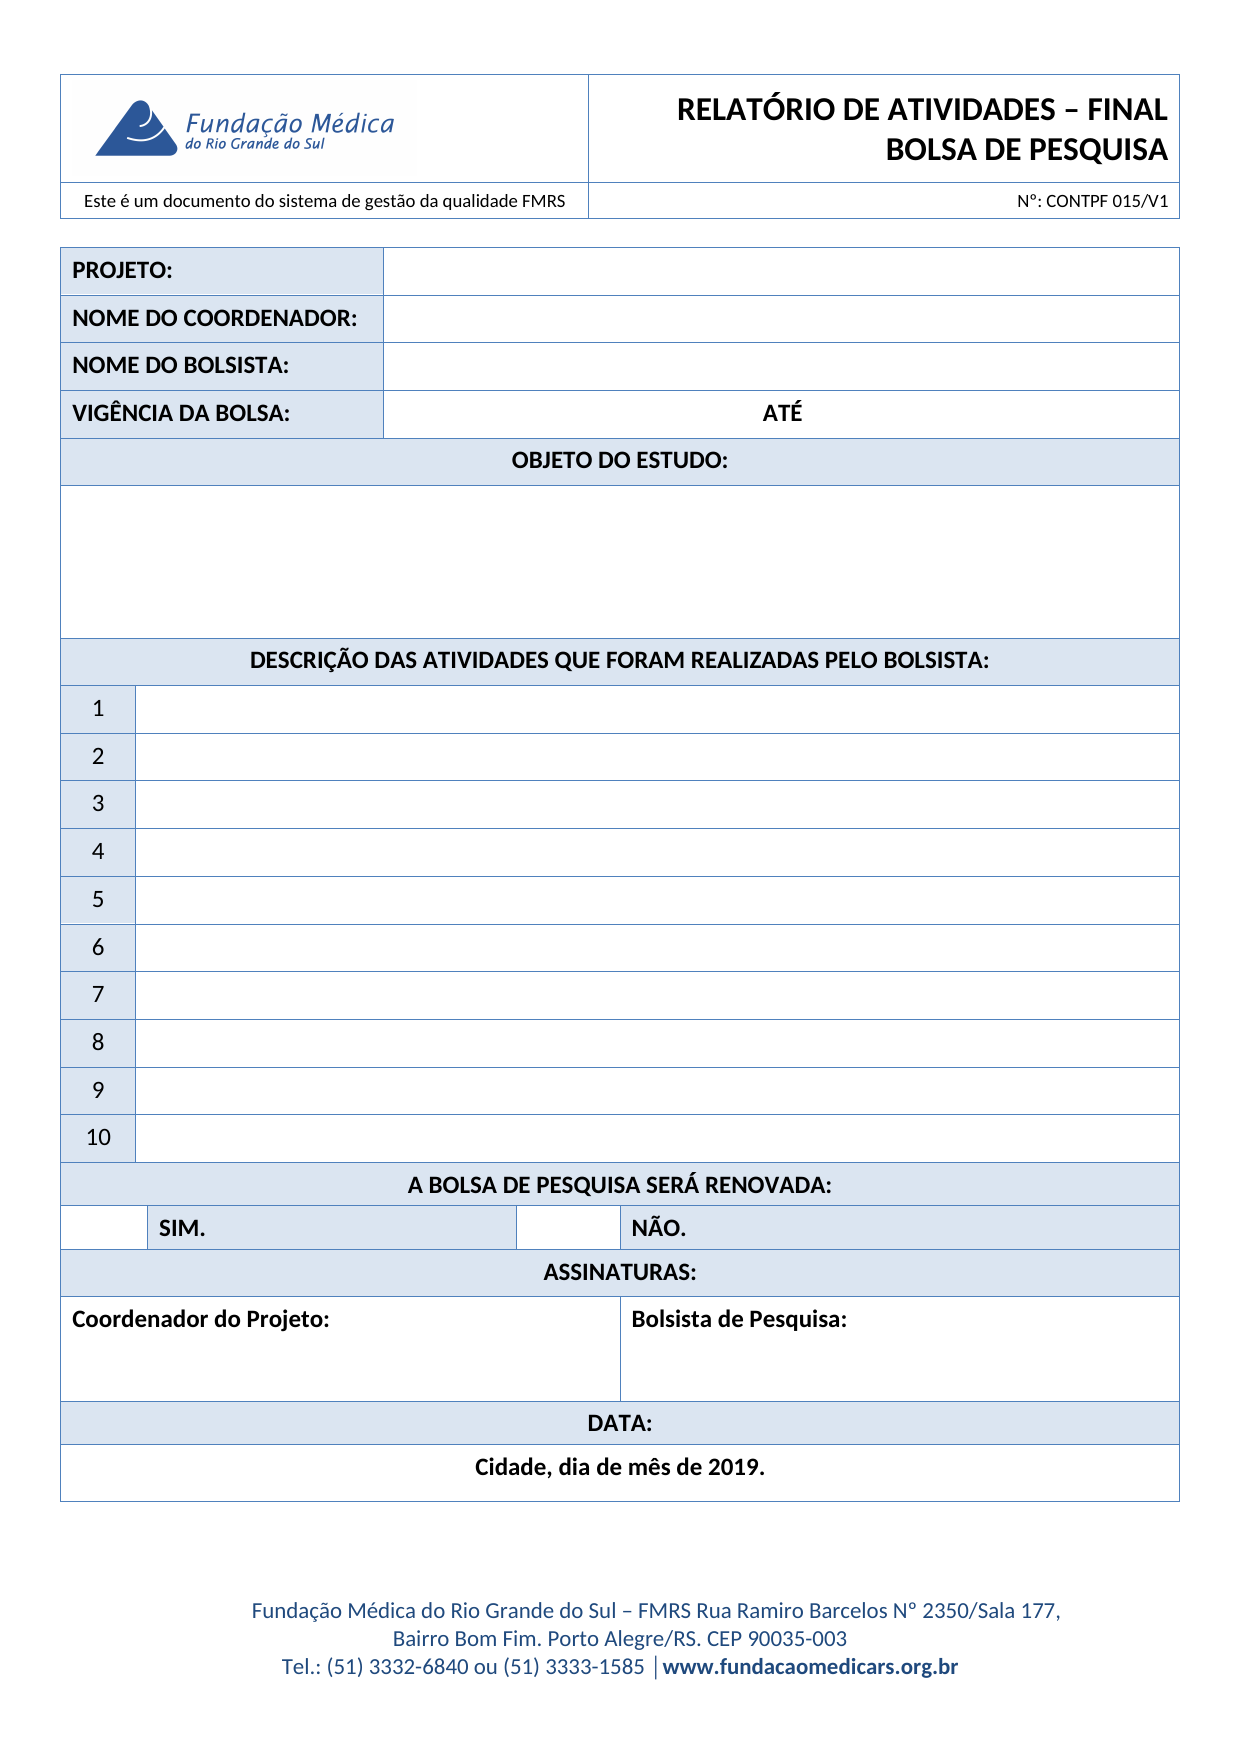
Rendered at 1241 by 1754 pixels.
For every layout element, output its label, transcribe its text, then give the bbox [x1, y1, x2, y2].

table_cell [384, 343, 1179, 390]
table_cell 10 [61, 1115, 135, 1162]
table_cell ASSINATURAS: [61, 1250, 1179, 1296]
table_cell [384, 391, 723, 438]
table_cell [517, 1206, 620, 1249]
table_cell [61, 1206, 147, 1249]
table_cell [136, 972, 1179, 1019]
picture [72, 80, 418, 176]
table_cell 5 [61, 877, 135, 923]
table_cell SIM. [148, 1206, 516, 1249]
table_cell 7 [61, 972, 135, 1019]
table_header [384, 248, 1179, 294]
table_cell [384, 296, 1179, 342]
table_cell A BOLSA DE PESQUISA SERÁ RENOVADA: [61, 1163, 1179, 1205]
table_cell DESCRIÇÃO DAS ATIVIDADES QUE FORAM REALIZADAS PELO BOLSISTA: [61, 639, 1179, 685]
table_cell [136, 1068, 1179, 1114]
table_cell [136, 1115, 1179, 1162]
table_cell Coordenador do Projeto: [61, 1297, 620, 1401]
table_cell Bolsista de Pesquisa: [621, 1297, 1179, 1401]
table_cell 9 [61, 1068, 135, 1114]
table_cell 1 [61, 686, 135, 733]
table_cell VIGÊNCIA DA BOLSA: [61, 391, 383, 438]
table_cell [842, 391, 1179, 438]
table_cell OBJETO DO ESTUDO: [61, 439, 1179, 485]
table_cell NOME DO COORDENADOR: [61, 296, 383, 342]
table_cell [61, 486, 1179, 638]
table_cell 2 [61, 734, 135, 780]
table_cell NÃO. [621, 1206, 1179, 1249]
table_cell 6 [61, 925, 135, 971]
table_cell 8 [61, 1020, 135, 1067]
table_cell [136, 734, 1179, 780]
table_cell [136, 781, 1179, 828]
table_cell NOME DO BOLSISTA: [61, 343, 383, 390]
table_cell ATÉ [724, 391, 842, 438]
table_cell [136, 829, 1179, 876]
table_header PROJETO: [61, 248, 383, 294]
table_cell [136, 877, 1179, 923]
table_cell [136, 1020, 1179, 1067]
table_cell 3 [61, 781, 135, 828]
table_cell [136, 925, 1179, 971]
table_cell [136, 686, 1179, 733]
table_cell DATA: [61, 1402, 1179, 1444]
table_cell Cidade, dia de mês de 2019. [61, 1445, 1179, 1501]
table_cell 4 [61, 829, 135, 876]
